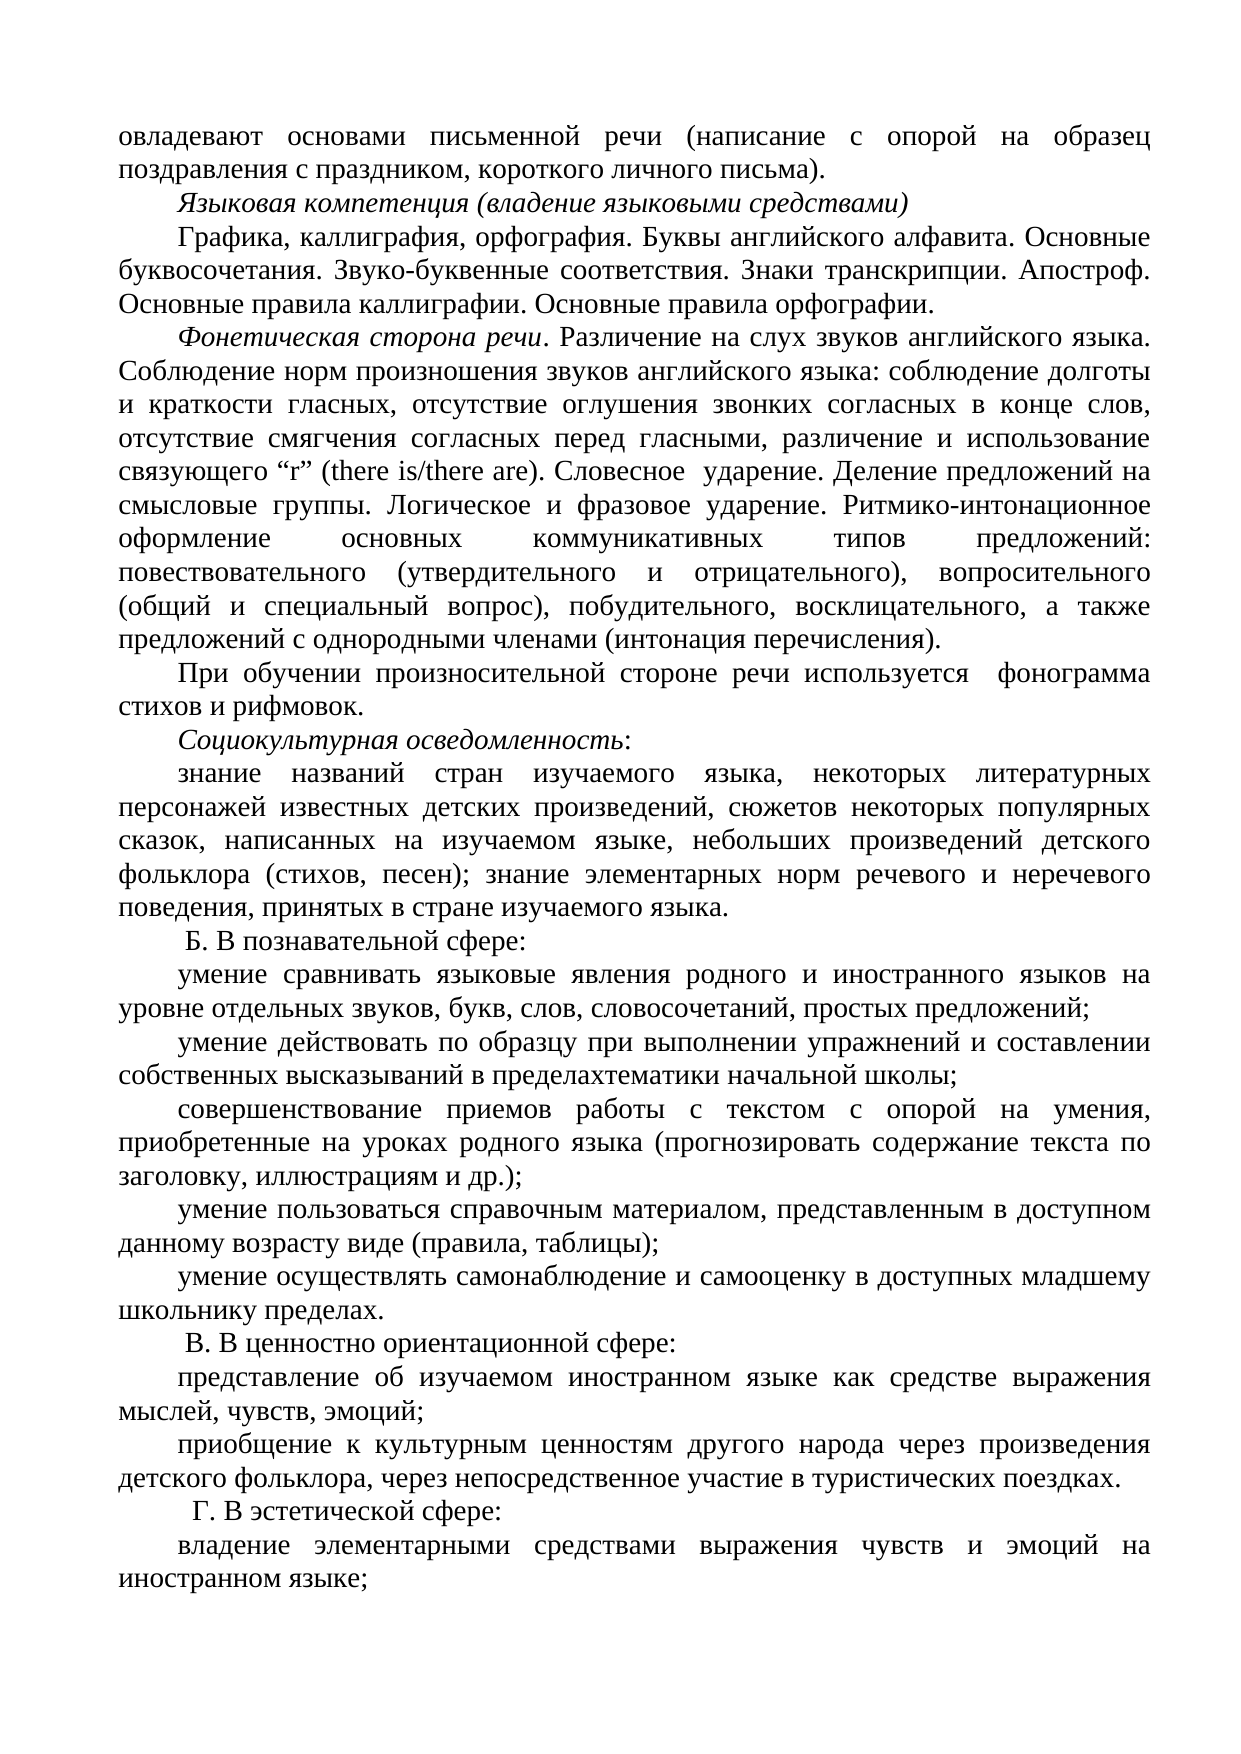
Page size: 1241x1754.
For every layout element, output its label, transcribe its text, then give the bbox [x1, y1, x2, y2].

text Социокультурная осведомленность: [118, 722, 1152, 755]
text знание названий стран изучаемого языка, некоторых литературных персонажей известных детских произведений, сюжетов некоторых популярных сказок, написанных на изучаемом языке, небольших произведений детского фольклора (стихов, песен); знание элементарных норм речевого и неречевого поведения, принятых в стране изучаемого языка. [118, 755, 1152, 923]
text умение сравнивать языковые явления родного и иностранного языков на уровне отдельных звуков, букв, слов, словосочетаний, простых предложений; [118, 957, 1152, 1024]
text Языковая компетенция (владение языковыми средствами) [118, 185, 1152, 219]
text приобщение к культурным ценностям другого народа через произведения детского фольклора, через непосредственное участие в туристических поездках. [118, 1426, 1152, 1493]
text Г. В эстетической сфере: [118, 1493, 1152, 1527]
text представление об изучаемом иностранном языке как средстве выражения мыслей, чувств, эмоций; [118, 1359, 1152, 1426]
text умение осуществлять самонаблюдение и самооценку в доступных младшему школьнику пределах. [118, 1258, 1152, 1326]
text В. В ценностно ориентационной сфере: [118, 1326, 1152, 1359]
text умение действовать по образцу при выполнении упражнений и составлении собственных высказываний в пределахтематики начальной школы; [118, 1024, 1152, 1091]
text владение элементарными средствами выражения чувств и эмоций на иностранном языке; [118, 1527, 1152, 1594]
text При обучении произносительной стороне речи используется фонограмма стихов и рифмовок. [118, 655, 1152, 722]
text Б. В познавательной сфере: [118, 923, 1152, 957]
text Фонетическая сторона речи. Различение на слух звуков английского языка. Соблюдение норм произношения звуков английского языка: соблюдение долготы и краткости гласных, отсутствие оглушения звонких согласных в конце слов, отсутствие смягчения согласных перед гласными, различение и использование связующего “r” (there is/there are). Словесное ударение. Деление предложений на смысловые группы. Логическое и фразовое ударение. Ритмико-интонационное оформление основных коммуникативных типов предложений: повествовательного (утвердительного и отрицательного), вопросительного (общий и специальный вопрос), побудительного, восклицательного, а также предложений с однородными членами (интонация перечисления). [118, 319, 1152, 655]
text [118, 118, 1152, 185]
text умение пользоваться справочным материалом, представленным в доступном данному возрасту виде (правила, таблицы); [118, 1191, 1152, 1258]
text Графика, каллиграфия, орфография. Буквы английского алфавита. Основные буквосочетания. Звуко-буквенные соответствия. Знаки транскрипции. Апостроф. Основные правила каллиграфии. Основные правила орфографии. [118, 219, 1152, 319]
text совершенствование приемов работы с текстом с опорой на умения, приобретенные на уроках родного языка (прогнозировать содержание текста по заголовку, иллюстрациям и др.); [118, 1091, 1152, 1191]
